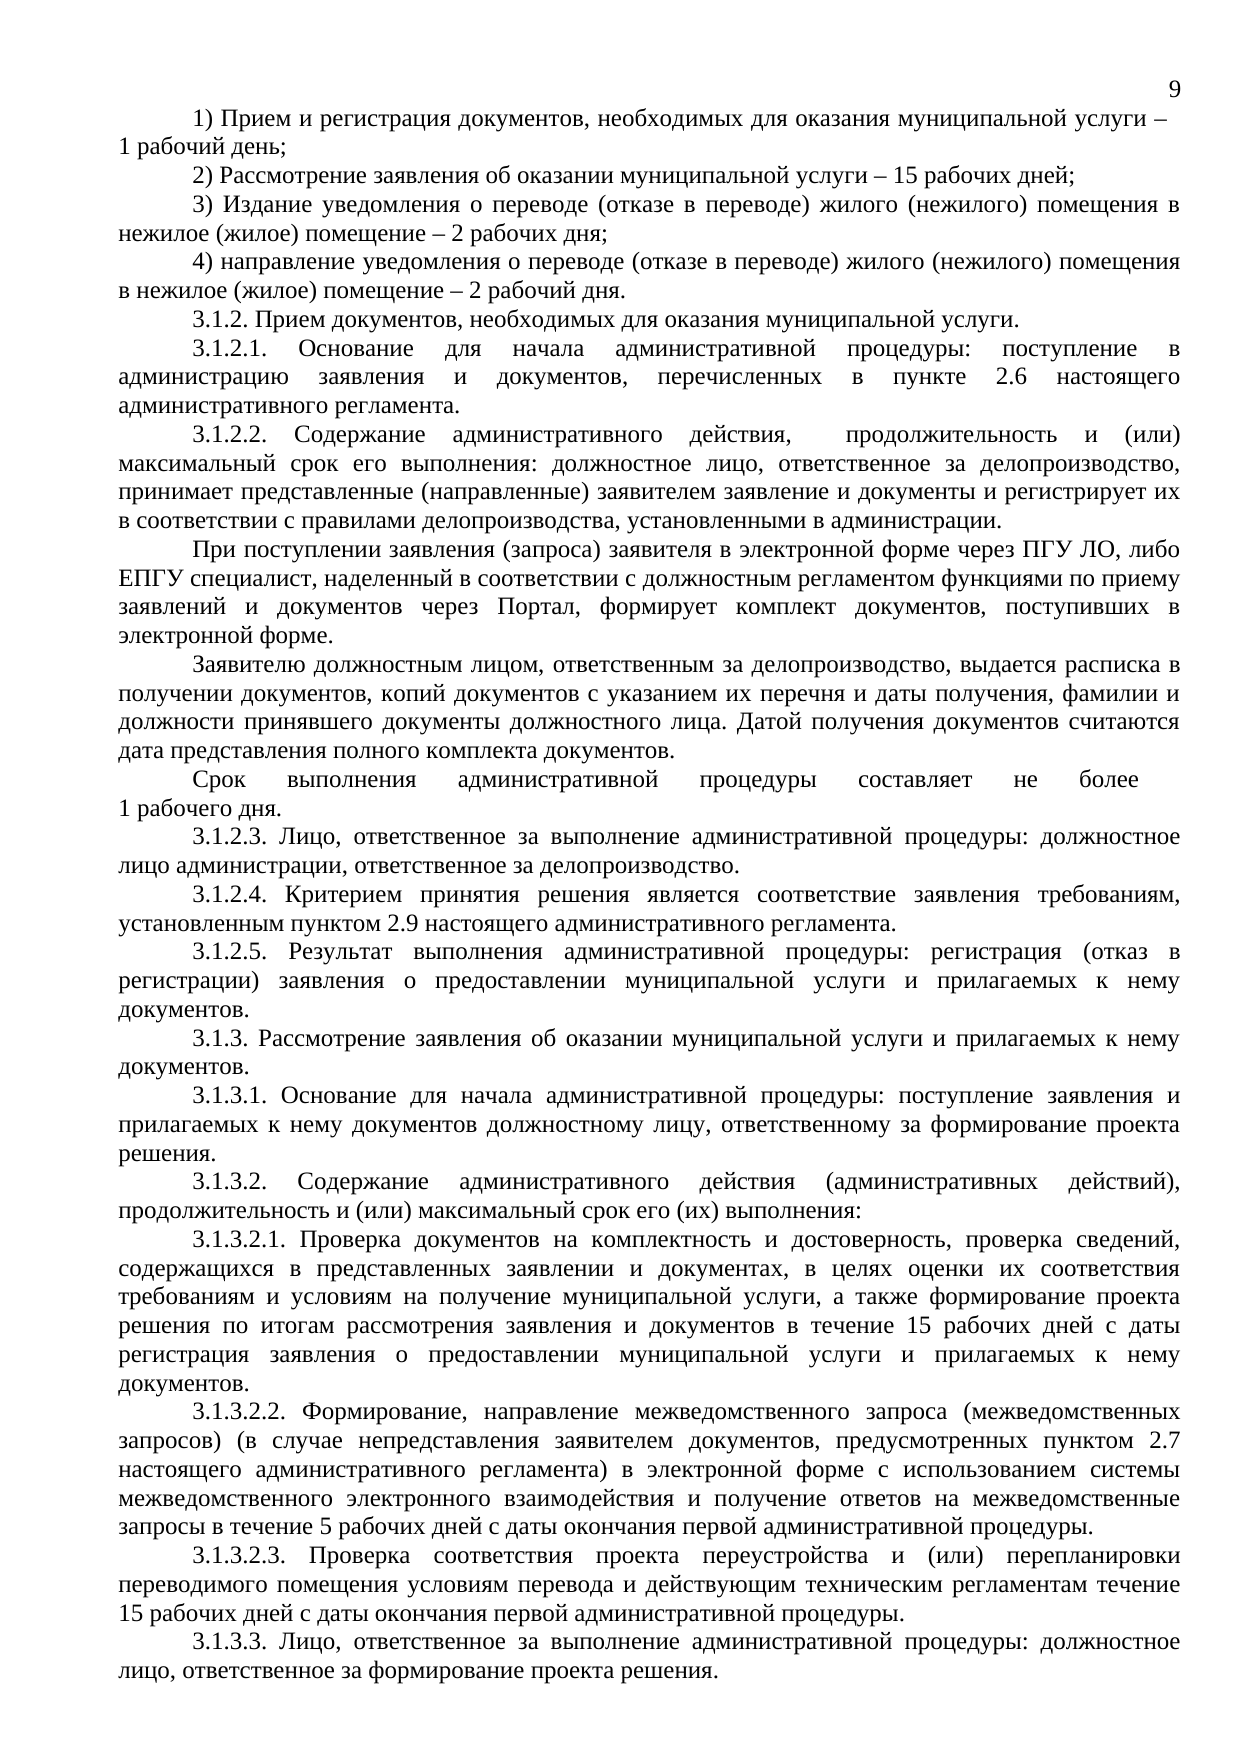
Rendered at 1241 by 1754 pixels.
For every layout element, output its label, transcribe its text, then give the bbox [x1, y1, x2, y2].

title 1) Прием и регистрация документов, необходимых для оказания муниципальной услуги – 1 рабочий день; [118, 103, 1181, 160]
text 3.1.3.2.1. Проверка документов на комплектность и достоверность, проверка сведений, содержащихся в представленных заявлении и документах, в целях оценки их соответствия требованиям и условиям на получение муниципальной услуги, а также формирование проекта решения по итогам рассмотрения заявления и документов в течение 15 рабочих дней с даты регистрация заявления о предоставлении муниципальной услуги и прилагаемых к нему документов. [118, 1224, 1181, 1396]
text Заявителю должностным лицом, ответственным за делопроизводство, выдается расписка в получении документов, копий документов с указанием их перечня и даты получения, фамилии и должности принявшего документы должностного лица. Датой получения документов считаются дата представления полного комплекта документов. [118, 649, 1181, 764]
text 3.1.3.2. Содержание административного действия (административных действий), продолжительность и (или) максимальный срок его (их) выполнения: [118, 1166, 1181, 1224]
text 3.1.3. Рассмотрение заявления об оказании муниципальной услуги и прилагаемых к нему документов. [118, 1023, 1181, 1080]
title 3.1.2.4. Критерием принятия решения является соответствие заявления требованиям, установленным пунктом 2.9 настоящего административного регламента. [118, 879, 1181, 936]
text Срок выполнения административной процедуры составляет не более 1 рабочего дня. [118, 764, 1181, 821]
text 3.1.3.3. Лицо, ответственное за выполнение административной процедуры: должностное лицо, ответственное за формирование проекта решения. [118, 1626, 1181, 1684]
title 2) Рассмотрение заявления об оказании муниципальной услуги – 15 рабочих дней; [118, 160, 1181, 189]
title 3.1.2.5. Результат выполнения административной процедуры: регистрация (отказ в регистрации) заявления о предоставлении муниципальной услуги и прилагаемых к нему документов. [118, 936, 1181, 1023]
title 4) направление уведомления о переводе (отказе в переводе) жилого (нежилого) помещения в нежилое (жилое) помещение – 2 рабочий дня. [118, 246, 1181, 304]
title 3.1.2.3. Лицо, ответственное за выполнение административной процедуры: должностное лицо администрации, ответственное за делопроизводство. [118, 821, 1181, 879]
title 3.1.2. Прием документов, необходимых для оказания муниципальной услуги. [118, 304, 1181, 333]
title 3.1.2.2. Содержание административного действия, продолжительность и (или) максимальный срок его выполнения: должностное лицо, ответственное за делопроизводство, принимает представленные (направленные) заявителем заявление и документы и регистрирует их в соответствии с правилами делопроизводства, установленными в администрации. [118, 419, 1181, 534]
title 3) Издание уведомления о переводе (отказе в переводе) жилого (нежилого) помещения в нежилое (жилое) помещение – 2 рабочих дня; [118, 189, 1181, 246]
text При поступлении заявления (запроса) заявителя в электронной форме через ПГУ ЛО, либо ЕПГУ специалист, наделенный в соответствии с должностным регламентом функциями по приему заявлений и документов через Портал, формирует комплект документов, поступивших в электронной форме. [118, 534, 1181, 649]
text 3.1.3.2.3. Проверка соответствия проекта переустройства и (или) перепланировки переводимого помещения условиям перевода и действующим техническим регламентам течение 15 рабочих дней с даты окончания первой административной процедуры. [118, 1540, 1181, 1626]
text 3.1.3.2.2. Формирование, направление межведомственного запроса (межведомственных запросов) (в случае непредставления заявителем документов, предусмотренных пунктом 2.7 настоящего административного регламента) в электронной форме с использованием системы межведомственного электронного взаимодействия и получение ответов на межведомственные запросы в течение 5 рабочих дней с даты окончания первой административной процедуры. [118, 1396, 1181, 1540]
title 3.1.3.1. Основание для начала административной процедуры: поступление заявления и прилагаемых к нему документов должностному лицу, ответственному за формирование проекта решения. [118, 1080, 1181, 1166]
title 3.1.2.1. Основание для начала административной процедуры: поступление в администрацию заявления и документов, перечисленных в пункте 2.6 настоящего административного регламента. [118, 333, 1181, 419]
